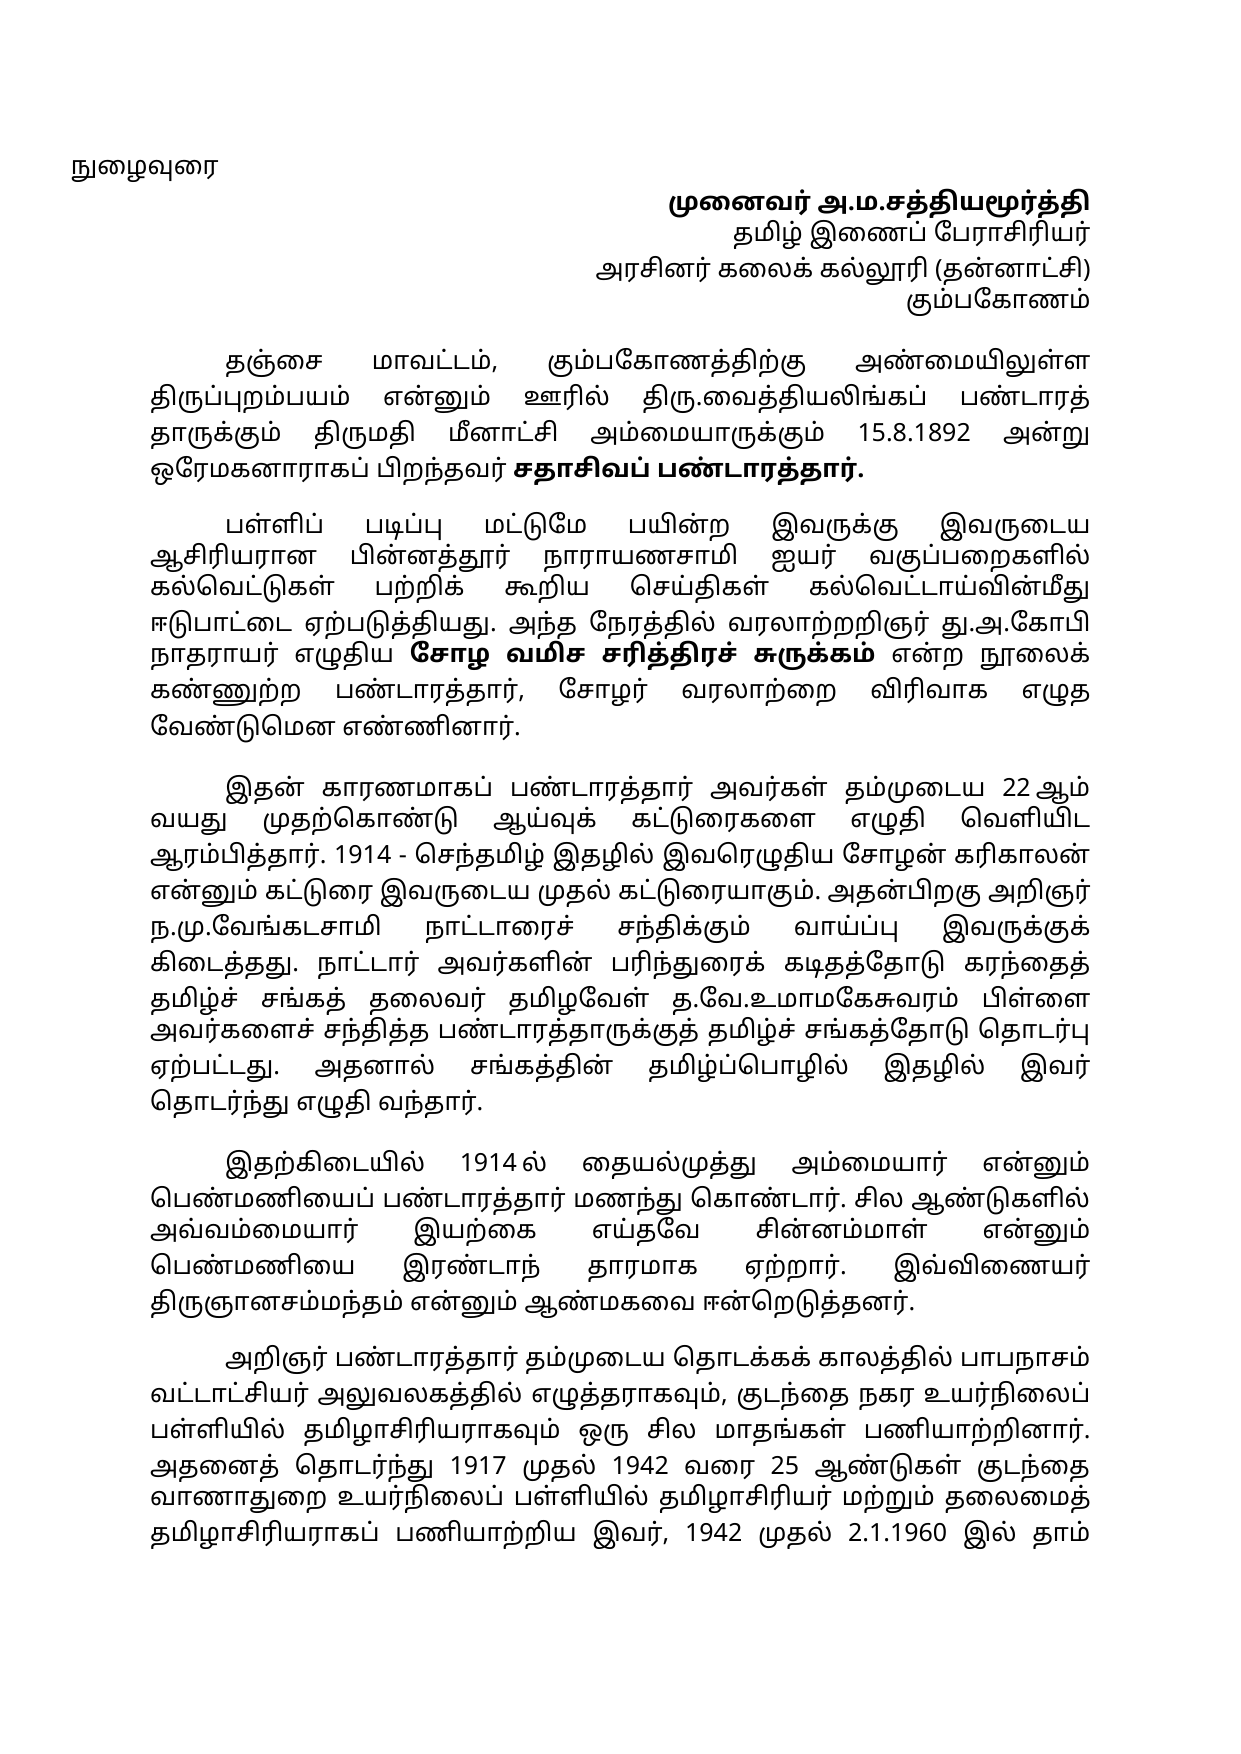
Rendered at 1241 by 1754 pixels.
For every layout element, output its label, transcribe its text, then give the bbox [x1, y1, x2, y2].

text பள்ளிப் படிப்பு மட்டுமே பயின்ற இவருக்கு இவருடைய ஆசிரியரான பின்னத்தூர் நாராயணசாமி ஐயர் வகுப்பறைகளில் கல்வெட்டுகள் பற்றிக் கூறிய செய்திகள் கல்வெட்டாய்வின்மீது ஈடுபாட்டை ஏற்படுத்தியது. அந்த நேரத்தில் வரலாற்றறிஞர் து.அ.கோபி நாதராயர் எழுதிய சோழ வமிச சரித்திரச் சுருக்கம் என்ற நூலைக் கண்ணுற்ற பண்டாரத்தார், சோழர் வரலாற்றை விரிவாக எழுத வேண்டுமென எண்ணினார். [150, 512, 1090, 744]
text தஞ்சை மாவட்டம், கும்பகோணத்திற்கு அண்மையிலுள்ள திருப்புறம்பயம் என்னும் ஊரில் திரு.வைத்தியலிங்கப் பண்டாரத் தாருக்கும் திருமதி மீனாட்சி அம்மையாருக்கும் 15.8.1892 அன்று ஒரேமகனாராகப் பிறந்தவர் சதாசிவப் பண்டாரத்தார். [150, 343, 1090, 487]
text இதற்கிடையில் 1914ல் தையல்முத்து அம்மையார் என்னும் பெண்மணியைப் பண்டாரத்தார் மணந்து கொண்டார். சில ஆண்டுகளில் அவ்வம்மையார் இயற்கை எய்தவே சின்னம்மாள் என்னும் பெண்மணியை இரண்டாந் தாரமாக ஏற்றார். இவ்விணையர் திருஞானசம்மந்தம் என்னும் ஆண்மகவை ஈன்றெடுத்தனர். [150, 1144, 1090, 1320]
text இதன் காரணமாகப் பண்டாரத்தார் அவர்கள் தம்முடைய 22ஆம் வயது முதற்கொண்டு ஆய்வுக் கட்டுரைகளை எழுதி வெளியிட ஆரம்பித்தார். 1914 - செந்தமிழ் இதழில் இவரெழுதிய சோழன் கரிகாலன் என்னும் கட்டுரை இவருடைய முதல் கட்டுரையாகும். அதன்பிறகு அறிஞர் ந.மு.வேங்கடசாமி நாட்டாரைச் சந்திக்கும் வாய்ப்பு இவருக்குக் கிடைத்தது. நாட்டார் அவர்களின் பரிந்துரைக் கடிதத்தோடு கரந்தைத் தமிழ்ச் சங்கத் தலைவர் தமிழவேள் த.வே.உமாமகேசுவரம் பிள்ளை அவர்களைச் சந்தித்த பண்டாரத்தாருக்குத் தமிழ்ச் சங்கத்தோடு தொடர்பு ஏற்பட்டது. அதனால் சங்கத்தின் தமிழ்ப்பொழில் இதழில் இவர் தொடர்ந்து எழுதி வந்தார். [150, 769, 1090, 1119]
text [150, 1345, 1090, 1551]
text முனைவர் அ.ம.சத்தியமூர்த்தி தமிழ் இணைப் பேராசிரியர் அரசினர் கலைக் கல்லூரி (தன்னாட்சி) கும்பகோணம் [150, 183, 1090, 318]
